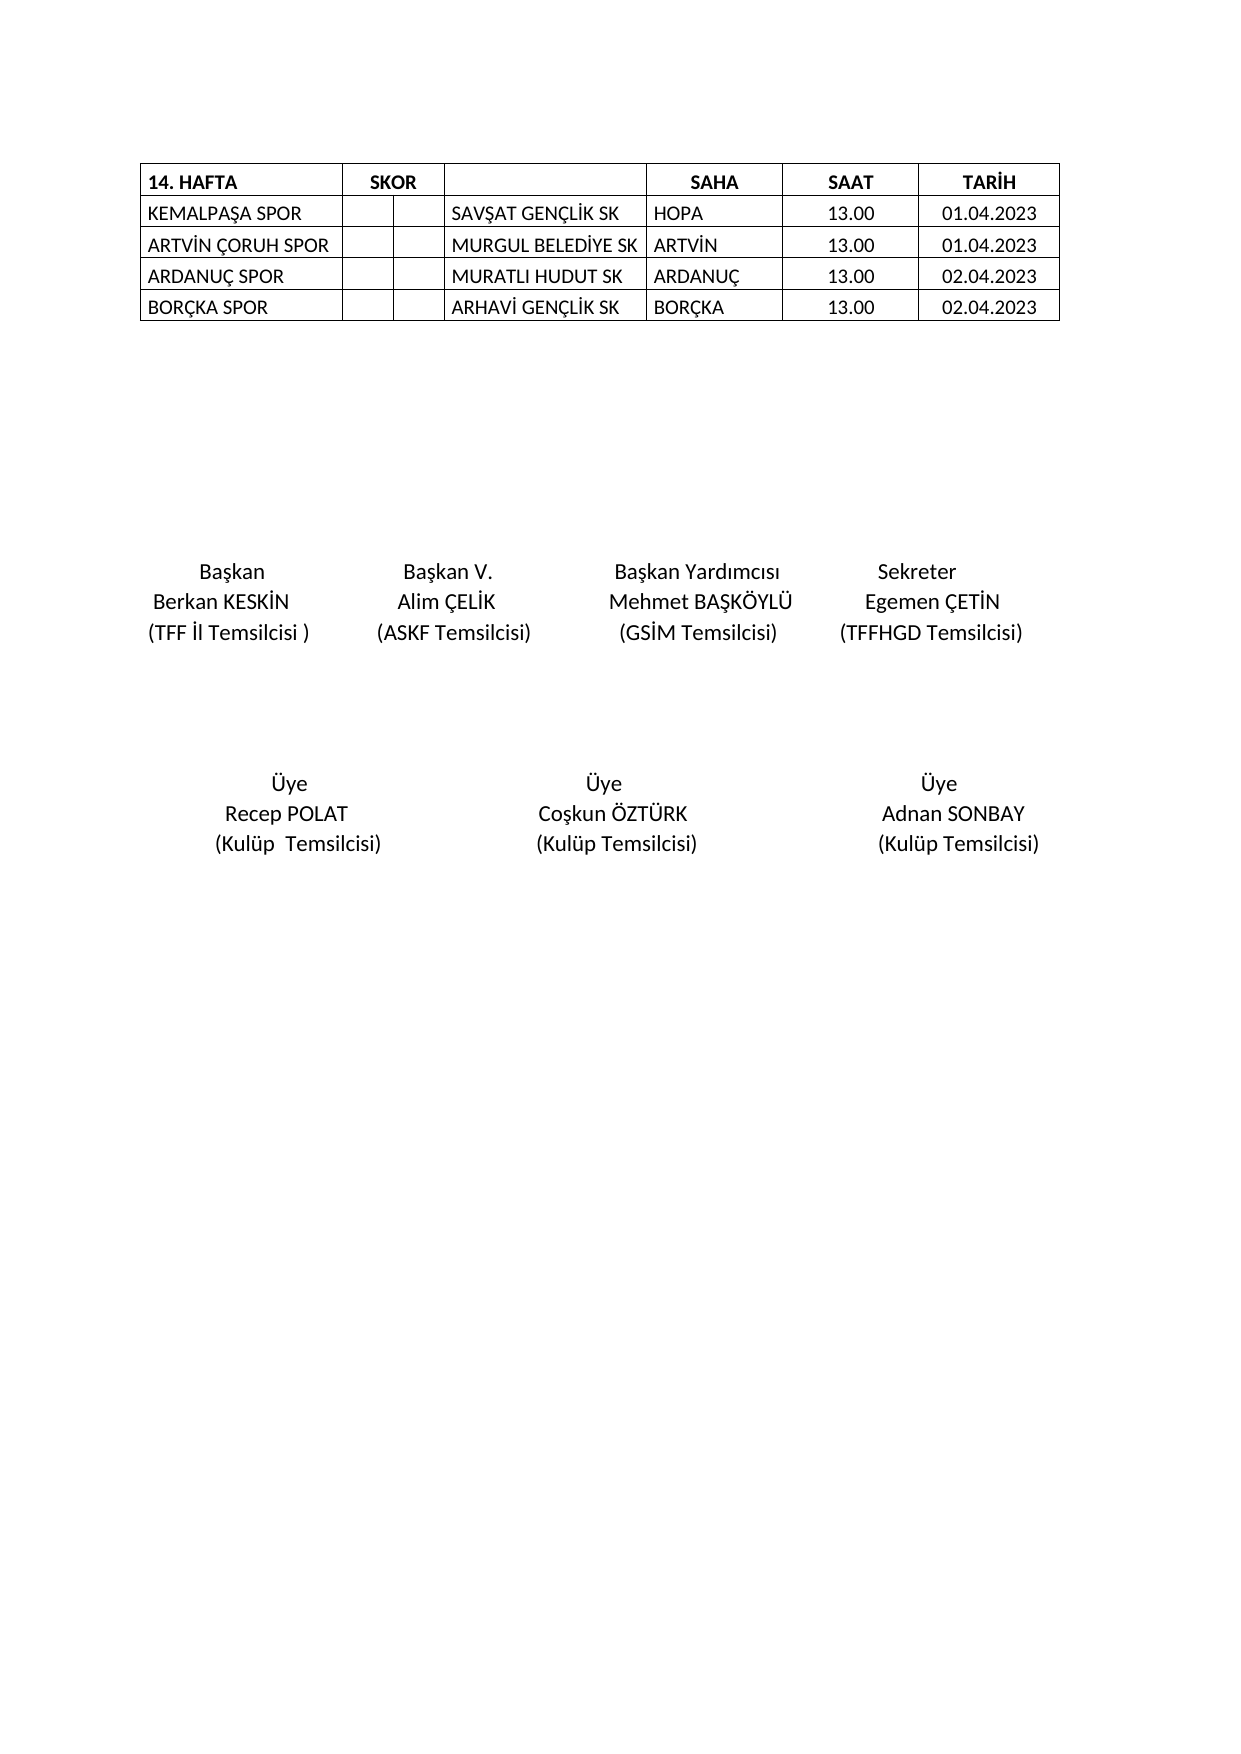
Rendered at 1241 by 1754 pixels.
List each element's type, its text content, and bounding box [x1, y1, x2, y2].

table_cell [394, 196, 444, 226]
table_cell 02.04.2023 [919, 290, 1059, 320]
table_cell [394, 227, 444, 257]
table_cell [343, 258, 393, 288]
table_cell KEMALPAŞA SPOR [141, 196, 342, 226]
table_header SAHA [647, 164, 782, 194]
table_cell ARTVİN [647, 227, 782, 257]
table_cell 02.04.2023 [919, 258, 1059, 288]
table_cell BORÇKA [647, 290, 782, 320]
table_cell 13.00 [783, 196, 918, 226]
table_header TARİH [919, 164, 1059, 194]
text Başkan Başkan V. Başkan Yardımcısı Sekreter [148, 557, 1093, 585]
table_cell ARHAVİ GENÇLİK SK [445, 290, 646, 320]
table_cell [343, 196, 393, 226]
table_cell 13.00 [783, 227, 918, 257]
table_cell BORÇKA SPOR [141, 290, 342, 320]
table_header 14. HAFTA [141, 164, 342, 194]
table_cell ARTVİN ÇORUH SPOR [141, 227, 342, 257]
table_cell 01.04.2023 [919, 227, 1059, 257]
text Üye Üye Üye [148, 769, 1093, 797]
table_cell [343, 290, 393, 320]
table_header SKOR [343, 164, 444, 194]
table_cell 13.00 [783, 290, 918, 320]
table_cell HOPA [647, 196, 782, 226]
table_header SAAT [783, 164, 918, 194]
table_cell [343, 227, 393, 257]
table_cell MURATLI HUDUT SK [445, 258, 646, 288]
text (Kulüp Temsilcisi) (Kulüp Temsilcisi) (Kulüp Temsilcisi) [148, 829, 1093, 857]
table_header [445, 164, 646, 194]
text Berkan KESKİN Alim ÇELİK Mehmet BAŞKÖYLÜ Egemen ÇETİN (TFF İl Temsilcisi ) (ASKF Temsilcisi) (GSİM Temsilcisi) (TFFHGD Temsilcisi) [148, 587, 1093, 646]
table_cell ARDANUÇ SPOR [141, 258, 342, 288]
table_cell MURGUL BELEDİYE SK [445, 227, 646, 257]
table_cell [394, 290, 444, 320]
table_cell 13.00 [783, 258, 918, 288]
table_cell ARDANUÇ [647, 258, 782, 288]
table_cell SAVŞAT GENÇLİK SK [445, 196, 646, 226]
table_cell [394, 258, 444, 288]
text Recep POLAT Coşkun ÖZTÜRK Adnan SONBAY [148, 799, 1093, 827]
table_cell 01.04.2023 [919, 196, 1059, 226]
